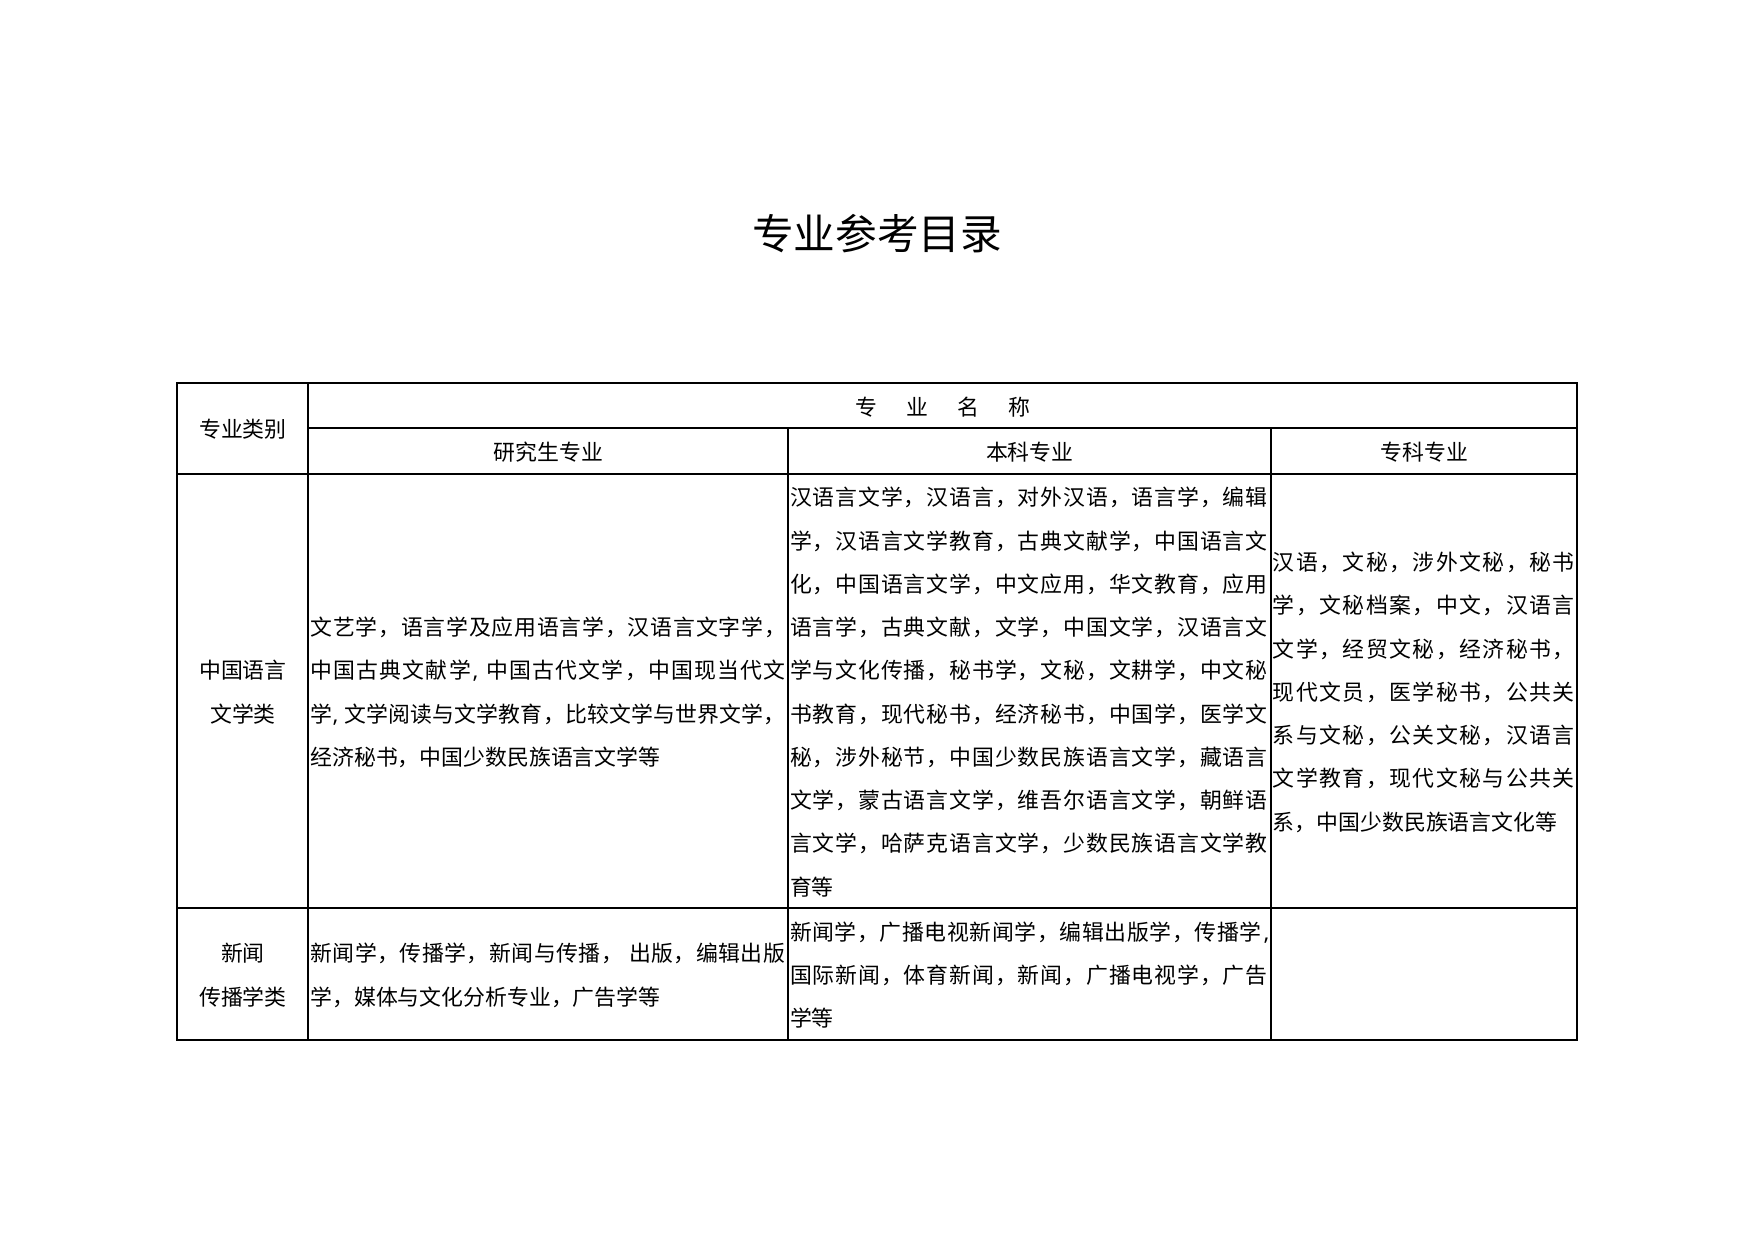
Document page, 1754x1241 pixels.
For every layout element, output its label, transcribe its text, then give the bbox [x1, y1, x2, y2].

table_cell [1272, 909, 1576, 1039]
table_header 专 业 名 称 [309, 384, 1576, 427]
table_cell 新闻学，广播电视新闻学，编辑出版学，传播学, 国际新闻，体育新闻，新闻，广播电视学，广告学等 [789, 909, 1270, 1039]
text 专业参考目录 [150, 188, 1604, 274]
table_header 专业类别 [178, 384, 307, 473]
table_cell 中国语言 文学类 [178, 475, 307, 907]
table_cell 汉语言文学，汉语言，对外汉语，语言学，编辑 学，汉语言文学教育，古典文献学，中国语言文化，中国语言文学，中文应用，华文教育，应用 语言学，古典文献，文学，中国文学，汉语言文学与文化传播，秘书学，文秘，文耕学，中文秘书教育，现代秘书，经济秘书，中国学，医学文秘，涉外秘节，中国少数民族语言文学，藏语言文学，蒙古语言文学，维吾尔语言文学，朝鲜语言文学，哈萨克语言文学，少数民族语言文学教育等 [789, 475, 1270, 907]
table_cell 专科专业 [1272, 429, 1576, 473]
table_cell 本科专业 [789, 429, 1270, 473]
table_cell 文艺学，语言学及应用语言学，汉语言文字学，中国古典文献学, 中国古代文学，中国现当代文学, 文学阅读与文学教育，比较文学与世界文学，经济秘书，中国少数民族语言文学等 [309, 475, 787, 907]
table_cell 研究生专业 [309, 429, 787, 473]
table_cell 新闻学，传播学，新闻与传播， 出版，编辑出版学，媒体与文化分析专业，广告学等 [309, 909, 787, 1039]
table_cell 汉语，文秘，涉外文秘，秘书学，文秘档案，中文，汉语言文学，经贸文秘，经济秘书，现代文员，医学秘书，公共关系与文秘，公关文秘，汉语言文学教育，现代文秘与公共关系，中国少数民族语言文化等 [1272, 475, 1576, 907]
table_cell 新闻 传播学类 [178, 909, 307, 1039]
